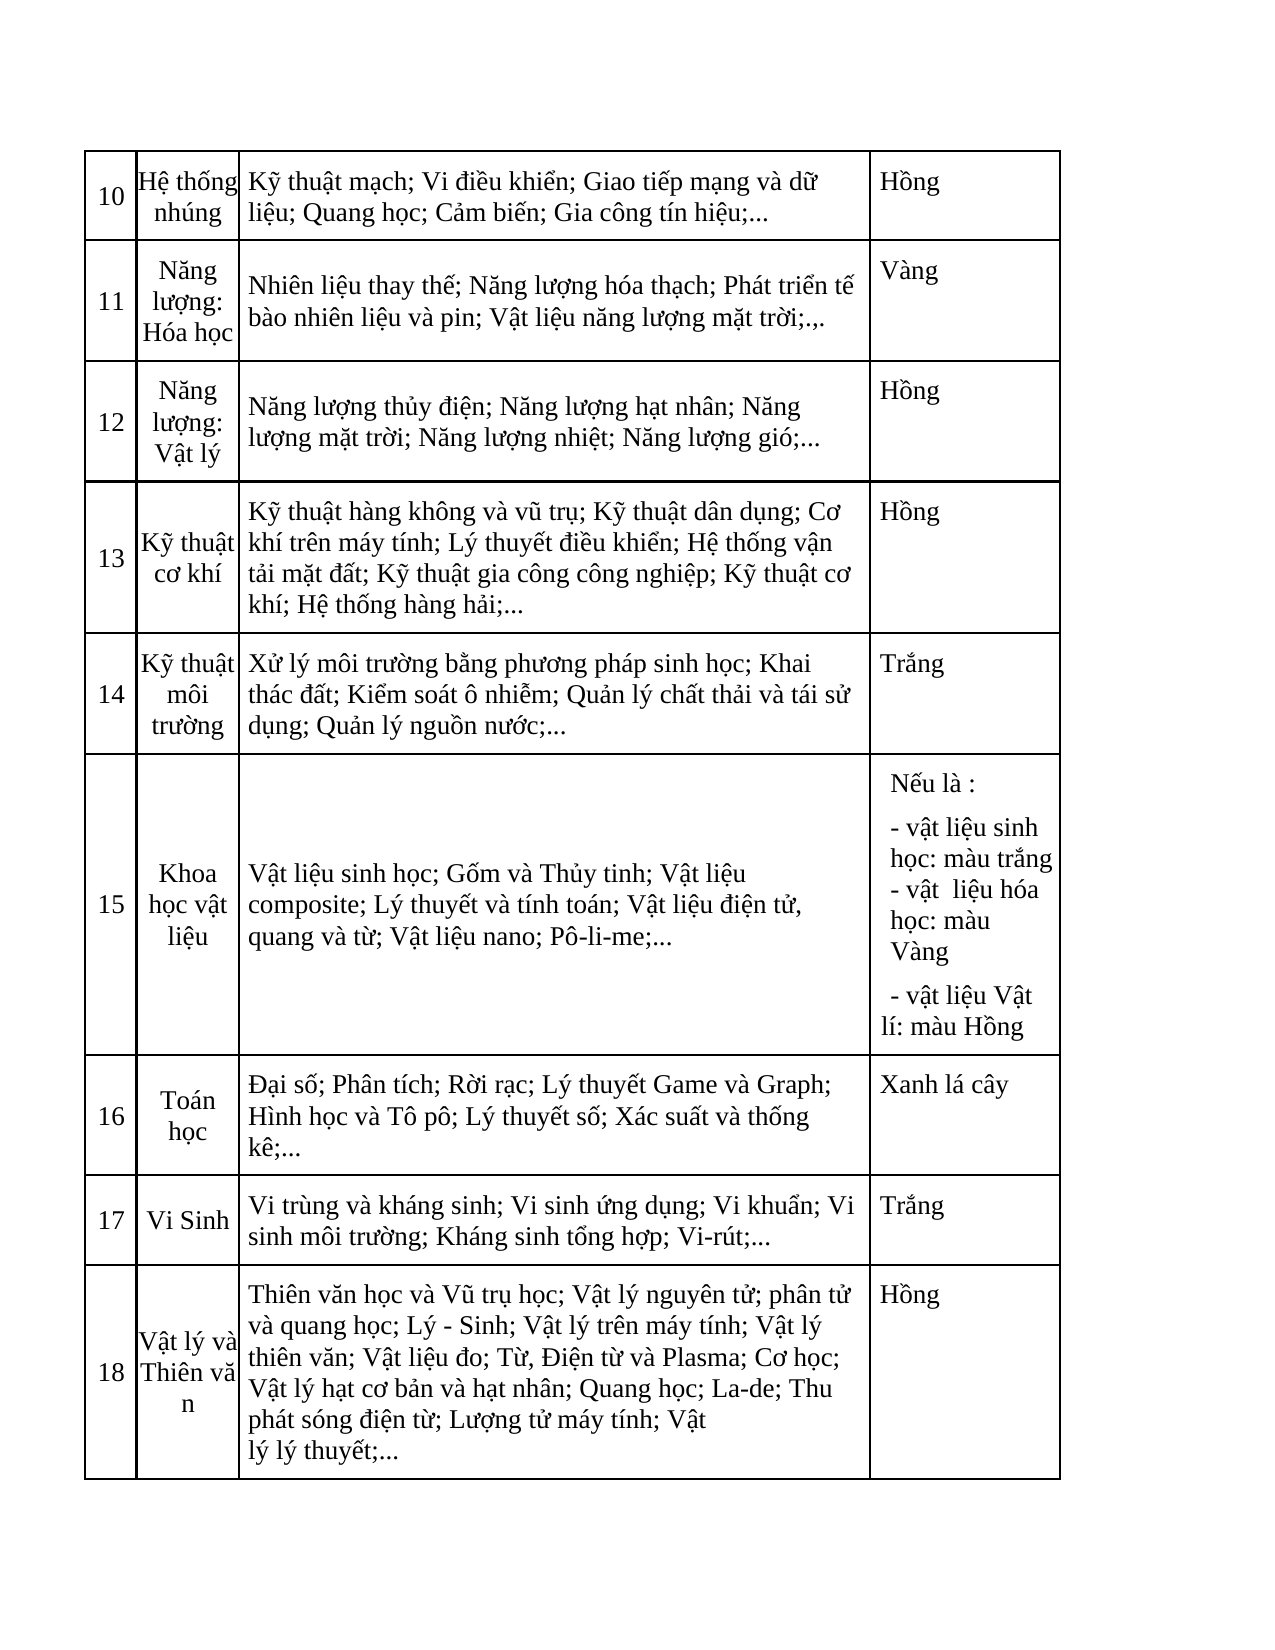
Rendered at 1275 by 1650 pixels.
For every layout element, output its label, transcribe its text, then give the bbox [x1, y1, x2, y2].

table_cell Hồng [871, 1266, 1059, 1478]
table_cell Xử lý môi trường bằng phương pháp sinh học; Khai thác đất; Kiểm soát ô nhiễm; Quản lý chất thải và tái sử dụng; Quản lý nguồn nước;... [240, 634, 869, 753]
table_cell Vật liệu sinh học; Gốm và Thủy tinh; Vật liệu composite; Lý thuyết và tính toán; Vật liệu điện tử, quang và từ; Vật liệu nano; Pô-li-me;... [240, 755, 869, 1054]
table_cell Hồng [871, 152, 1059, 239]
table_cell 14 [86, 634, 135, 753]
table_cell Vàng [871, 241, 1059, 360]
table_cell Hệ thống nhúng [138, 152, 238, 239]
table_cell Khoa học vật liệu [138, 755, 238, 1054]
table_cell Hồng [871, 483, 1059, 632]
table_cell Đại số; Phân tích; Rời rạc; Lý thuyết Game và Graph; Hình học và Tô pô; Lý thuyết số; Xác suất và thống kê;... [240, 1056, 869, 1174]
table_cell 12 [86, 362, 135, 480]
table_cell 13 [86, 483, 135, 632]
table_cell Vật lý và Thiên văn [138, 1266, 238, 1478]
table_cell 18 [86, 1266, 135, 1478]
table_cell Xanh lá cây [871, 1056, 1059, 1174]
table_cell 16 [86, 1056, 135, 1174]
table_cell 11 [86, 241, 135, 360]
table_cell Toán học [138, 1056, 238, 1174]
table_cell Kỹ thuật cơ khí [138, 483, 238, 632]
table_cell Năng lượng: Hóa học [138, 241, 238, 360]
table_cell 17 [86, 1176, 135, 1264]
table_cell Nhiên liệu thay thế; Năng lượng hóa thạch; Phát triển tế bào nhiên liệu và pin; Vật liệu năng lượng mặt trời;.,. [240, 241, 869, 360]
table_cell 10 [86, 152, 135, 239]
table_cell Năng lượng: Vật lý [138, 362, 238, 480]
table_cell Nếu là : - vật liệu sinh học: màu trắng - vật liệu hóa học: màu Vàng - vật liệu Vật lí: màu Hồng [871, 755, 1059, 1054]
table_cell Kỹ thuật môi trường [138, 634, 238, 753]
table_cell Kỹ thuật hàng không và vũ trụ; Kỹ thuật dân dụng; Cơ khí trên máy tính; Lý thuyết điều khiển; Hệ thống vận tải mặt đất; Kỹ thuật gia công công nghiệp; Kỹ thuật cơ khí; Hệ thống hàng hải;... [240, 483, 869, 632]
table_cell Trắng [871, 1176, 1059, 1264]
table_cell 15 [86, 755, 135, 1054]
table_cell Kỹ thuật mạch; Vi điều khiển; Giao tiếp mạng và dữ liệu; Quang học; Cảm biến; Gia công tín hiệu;... [240, 152, 869, 239]
table_cell Hồng [871, 362, 1059, 480]
table_cell Thiên văn học và Vũ trụ học; Vật lý nguyên tử; phân tử và quang học; Lý - Sinh; Vật lý trên máy tính; Vật lý thiên văn; Vật liệu đo; Từ, Điện từ và Plasma; Cơ học; Vật lý hạt cơ bản và hạt nhân; Quang học; La-de; Thu phát sóng điện từ; Lượng tử máy tính; Vật lý lý thuyết;... [240, 1266, 869, 1478]
table_cell Năng lượng thủy điện; Năng lượng hạt nhân; Năng lượng mặt trời; Năng lượng nhiệt; Năng lượng gió;... [240, 362, 869, 480]
table_cell Trắng [871, 634, 1059, 753]
table_cell Vi Sinh [138, 1176, 238, 1264]
table_cell Vi trùng và kháng sinh; Vi sinh ứng dụng; Vi khuẩn; Vi sinh môi trường; Kháng sinh tổng hợp; Vi-rút;... [240, 1176, 869, 1264]
